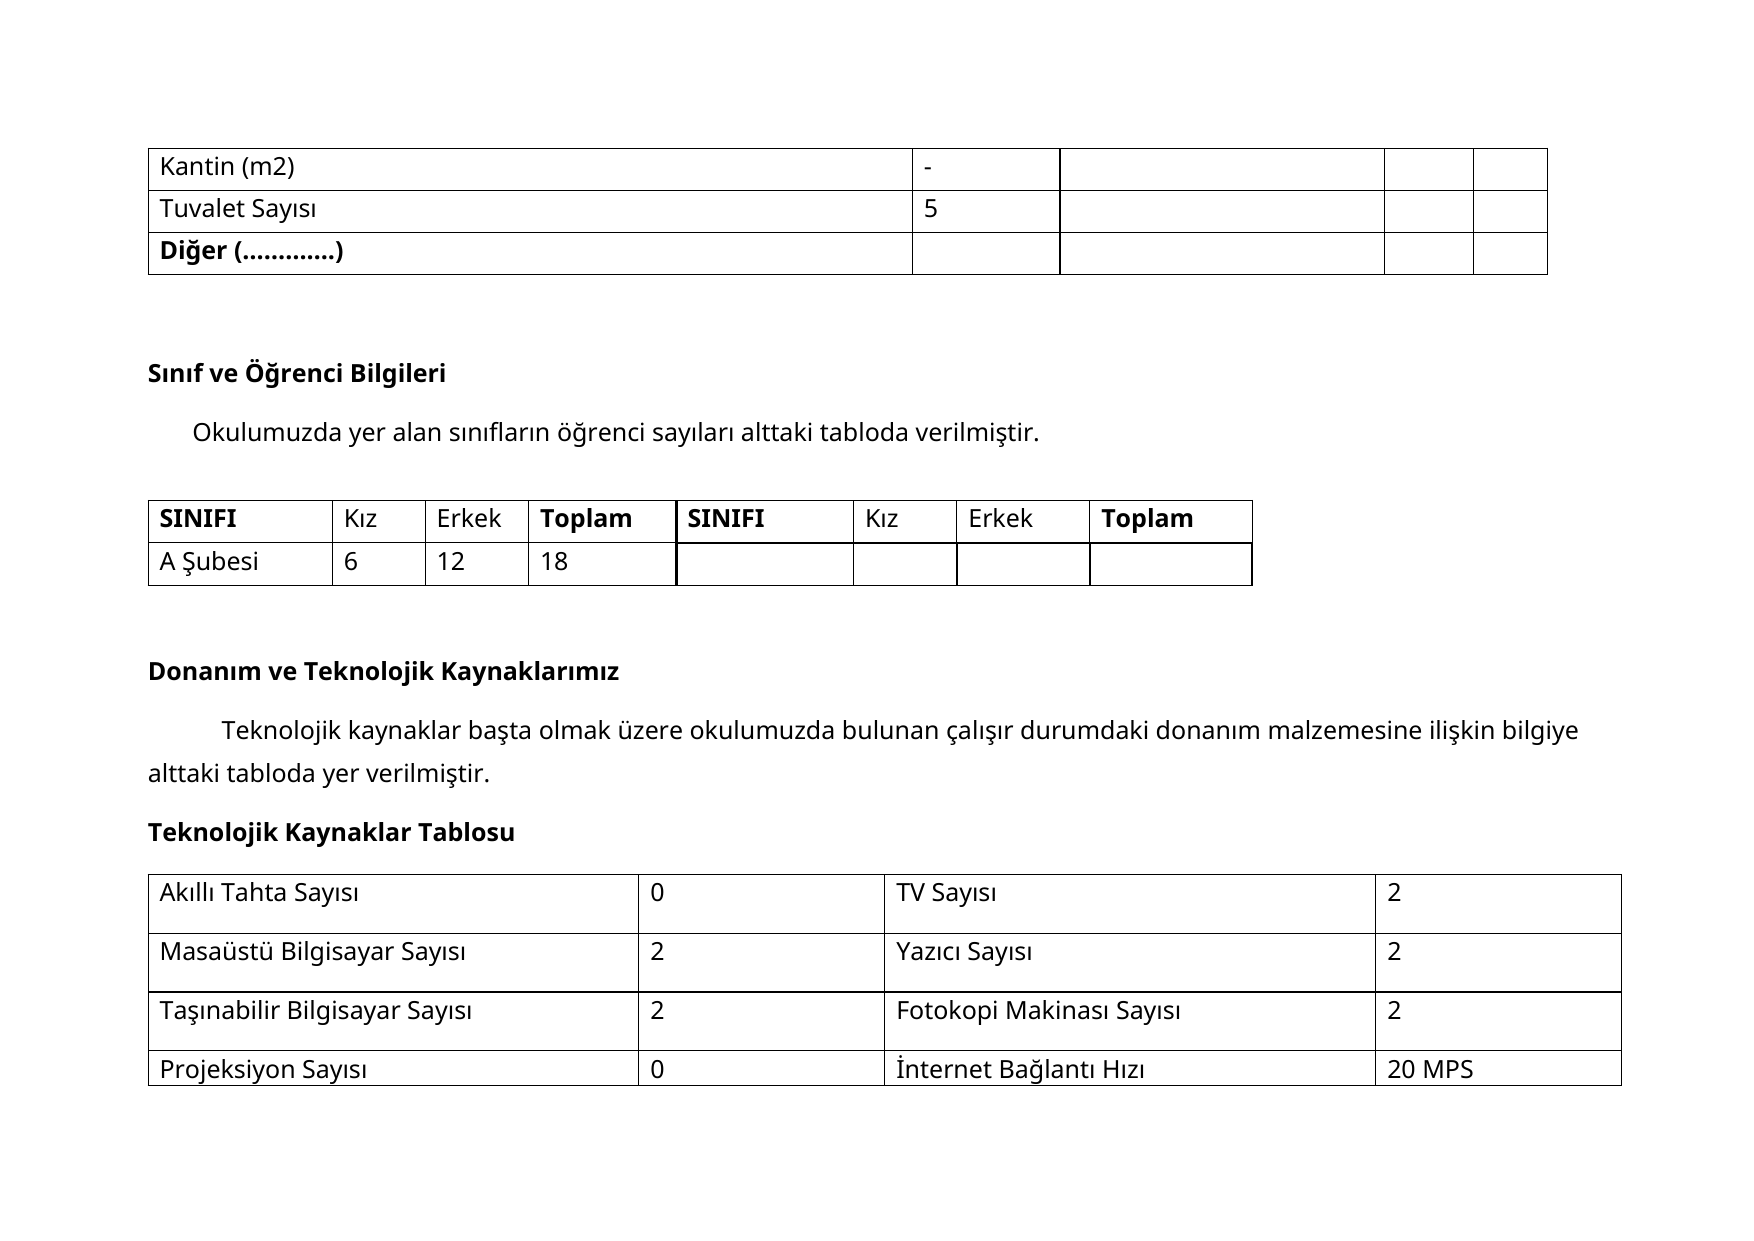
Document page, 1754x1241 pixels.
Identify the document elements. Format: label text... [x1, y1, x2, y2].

table_cell 2 [639, 934, 884, 991]
table_header Kız [854, 501, 956, 542]
table_cell [1474, 149, 1547, 190]
table_cell [958, 544, 1089, 585]
table_cell 5 [913, 191, 1059, 232]
table_cell 2 [1376, 934, 1621, 991]
table_cell 0 [639, 1051, 884, 1085]
table_header Erkek [426, 501, 528, 542]
table_cell [1061, 149, 1384, 190]
table_cell [1385, 191, 1473, 232]
table_cell 2 [639, 993, 884, 1050]
table_cell [1474, 233, 1547, 274]
table_cell [913, 233, 1059, 274]
table_header Erkek [957, 501, 1089, 542]
table_header Toplam [529, 501, 675, 542]
table_cell Fotokopi Makinası Sayısı [885, 993, 1375, 1050]
text Sınıf ve Öğrenci Bilgileri [148, 356, 1606, 390]
table_cell [854, 544, 956, 585]
text Teknolojik Kaynaklar Tablosu [148, 814, 1606, 848]
table_cell [678, 544, 853, 585]
table_header TV Sayısı [885, 875, 1375, 932]
table_header Toplam [1090, 501, 1252, 542]
text Teknolojik kaynaklar başta olmak üzere okulumuzda bulunan çalışır durumdaki donanım malzemesine ilişkin bilgiye alttaki tabloda yer verilmiştir. [148, 713, 1606, 789]
text Okulumuzda yer alan sınıfların öğrenci sayıları alttaki tabloda verilmiştir. [148, 415, 1606, 449]
table_cell [1474, 191, 1547, 232]
table_cell Kantin (m2) [149, 149, 912, 190]
table_cell Tuvalet Sayısı [149, 191, 912, 232]
table_cell [1061, 191, 1384, 232]
table_cell Projeksiyon Sayısı [149, 1051, 638, 1085]
table_header SINIFI [149, 501, 332, 542]
table_cell [1091, 544, 1251, 585]
table_cell 2 [1376, 993, 1621, 1050]
table_cell Yazıcı Sayısı [885, 934, 1375, 991]
table_cell [1385, 149, 1473, 190]
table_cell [885, 1051, 1375, 1085]
text Donanım ve Teknolojik Kaynaklarımız [148, 654, 1606, 688]
table_cell Taşınabilir Bilgisayar Sayısı [149, 993, 638, 1050]
table_cell 20 MPS [1376, 1051, 1621, 1085]
table_header 2 [1376, 875, 1621, 932]
table_cell [1061, 233, 1384, 274]
table_header 0 [639, 875, 884, 932]
table_cell Diğer (………….) [149, 233, 912, 274]
table_header Kız [333, 501, 425, 542]
table_cell Masaüstü Bilgisayar Sayısı [149, 934, 638, 991]
table_cell A Şubesi [149, 543, 332, 585]
table_cell 6 [333, 543, 425, 585]
table_cell 12 [426, 543, 528, 585]
table_header SINIFI [678, 501, 853, 542]
table_header Akıllı Tahta Sayısı [149, 875, 638, 932]
table_cell - [913, 149, 1059, 190]
table_cell [1385, 233, 1473, 274]
table_cell 18 [529, 543, 675, 585]
